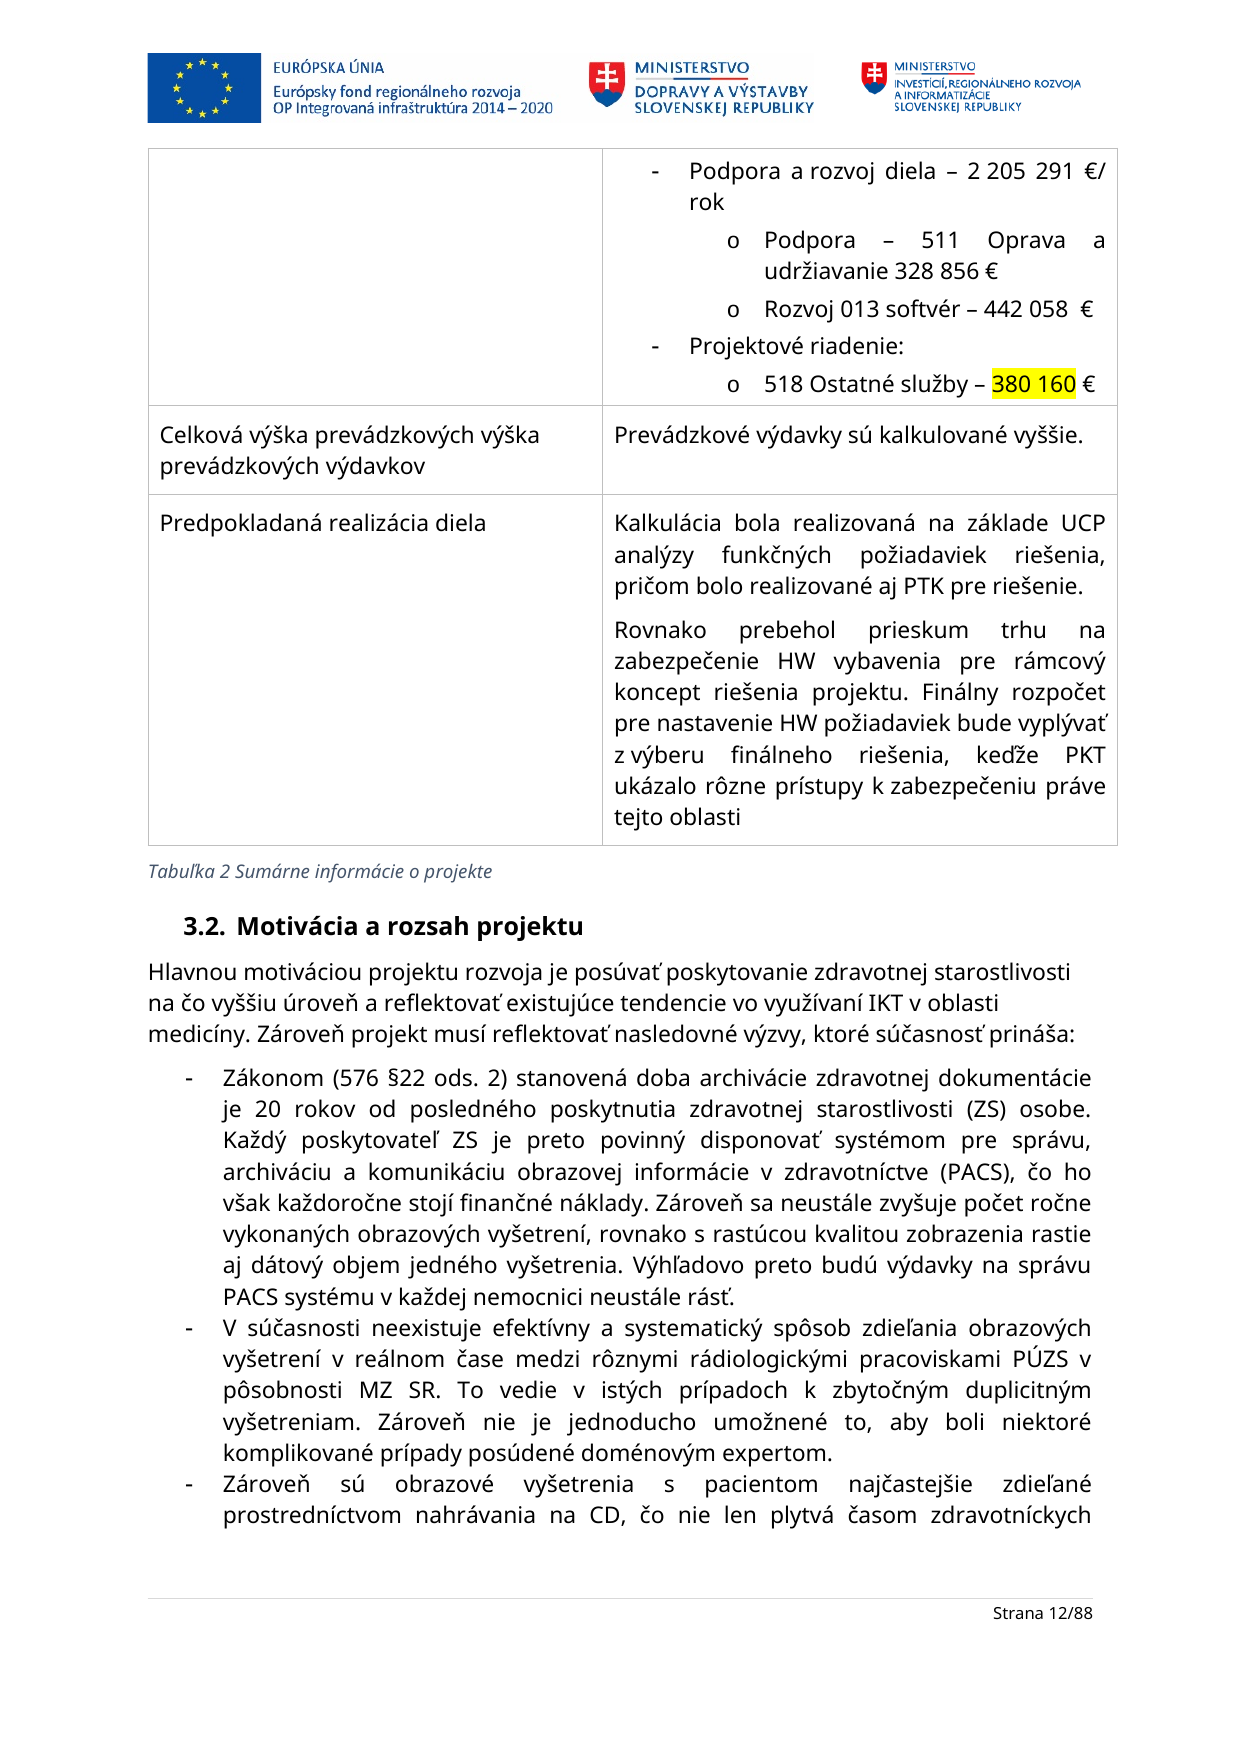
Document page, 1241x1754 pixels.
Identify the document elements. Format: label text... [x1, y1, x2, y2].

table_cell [603, 149, 1117, 405]
picture [147, 53, 1089, 123]
list Zákonom (576 §22 ods. 2) stanovená doba archivácie zdravotnej dokumentácie je 20 rokov od posledného poskytnutia zdravotnej starostlivosti (ZS) osobe. Každý poskytovateľ ZS je preto povinný disponovať systémom pre správu, archiváciu a komunikáciu obrazovej informácie v zdravotníctve (PACS), čo ho však každoročne stojí finančné náklady. Zároveň sa neustále zvyšuje počet ročne vykonaných obrazových vyšetrení, rovnako s rastúcou kvalitou zobrazenia rastie aj dátový objem jedného vyšetrenia. Výhľadovo preto budú výdavky na správu PACS systému v každej nemocnici neustále rásť. [185, 1062, 1093, 1312]
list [185, 1468, 1093, 1530]
table_cell Kalkulácia bola realizovaná na základe UCP analýzy funkčných požiadaviek riešenia, pričom bolo realizované aj PTK pre riešenie. Rovnako prebehol prieskum trhu na zabezpečenie HW vybavenia pre rámcový koncept riešenia projektu. Finálny rozpočet pre nastavenie HW požiadaviek bude vyplývať z výberu finálneho riešenia, keďže PKT ukázalo rôzne prístupy k zabezpečeniu práve tejto oblasti [603, 495, 1117, 845]
table_cell Prevádzkové výdavky sú kalkulované vyššie. [603, 406, 1117, 494]
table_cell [149, 149, 602, 405]
list V súčasnosti neexistuje efektívny a systematický spôsob zdieľania obrazových vyšetrení v reálnom čase medzi rôznymi rádiologickými pracoviskami PÚZS v pôsobnosti MZ SR. To vedie v istých prípadoch k zbytočným duplicitným vyšetreniam. Zároveň nie je jednoducho umožnené to, aby boli niektoré komplikované prípady posúdené doménovým expertom. [185, 1312, 1093, 1468]
table_cell Celková výška prevádzkových výška prevádzkových výdavkov [149, 406, 602, 494]
table_cell Predpokladaná realizácia diela [149, 495, 602, 845]
subtitle Motivácia a rozsah projektu [183, 909, 1093, 943]
text Hlavnou motiváciou projektu rozvoja je posúvať poskytovanie zdravotnej starostlivosti na čo vyššiu úroveň a reflektovať existujúce tendencie vo využívaní IKT v oblasti medicíny. Zároveň projekt musí reflektovať nasledovné výzvy, ktoré súčasnosť prináša: [148, 955, 1093, 1049]
